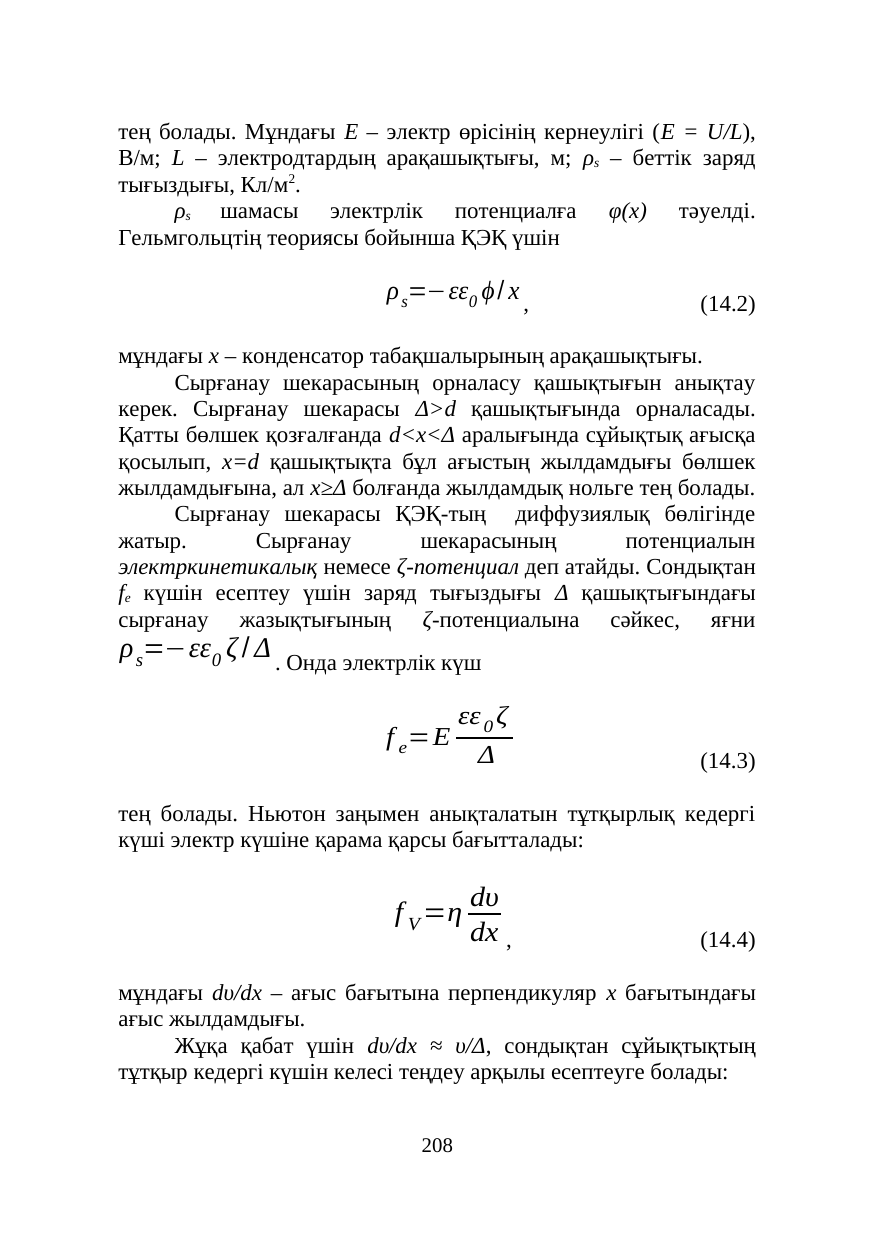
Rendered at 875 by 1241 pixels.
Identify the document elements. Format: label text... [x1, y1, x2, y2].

text мұндағы dυ/dx – ағыс бағытына перпендикуляр х бағытындағы ағыс жылдамдығы. [118, 979, 756, 1032]
text , (14.4) [118, 882, 756, 953]
text тең болады. Ньютон заңымен анықталатын тұтқырлық кедергі күші электр күшіне қарама қарсы бағытталады: [118, 800, 756, 853]
text Жұқа қабат үшін dυ/dx ≈ υ/Δ, сондықтан сұйықтықтың тұтқыр кедергі күшін келесі теңдеу арқылы есептеуге болады: [118, 1032, 756, 1084]
text Сырғанау шекарасы ҚЭҚ-тың диффузиялық бөлігінде жатыр. Сырғанау шекарасының потенциалын электркинетикалық немесе ζ-потенциал деп атайды. Сондықтан fе күшін есептеу үшін заряд тығыздығы Δ қашықтығындағы сырғанау жазықтығының ζ-потенциалына сәйкес, яғни . Онда электрлік күш [118, 500, 756, 675]
text Сырғанау шекарасының орналасу қашықтығын анықтау керек. Сырғанау шекарасы Δ>d қашықтығында орналасады. Қатты бөлшек қозғалғанда d<x<Δ аралығында сұйықтық ағысқа қосылып, х=d қашықтықта бұл ағыстың жылдамдығы бөлшек жылдамдығына, ал х≥Δ болғанда жылдамдық нольге тең болады. [118, 369, 756, 500]
text тең болады. Мұндағы Е – электр өрісінің кернеулігі (E = U/L), В/м; L – электродтардың арақашықтығы, м; ρs – беттік заряд тығыздығы, Кл/м2. [118, 118, 756, 197]
text ρs шамасы электрлік потенциалға φ(х) тәуелді. Гельмгольцтің теориясы бойынша ҚЭҚ үшін [118, 197, 756, 250]
text мұндағы х – конденсатор табақшалырының арақашықтығы. [118, 342, 756, 369]
text , (14.2) [118, 276, 756, 316]
text (14.3) [118, 702, 756, 774]
